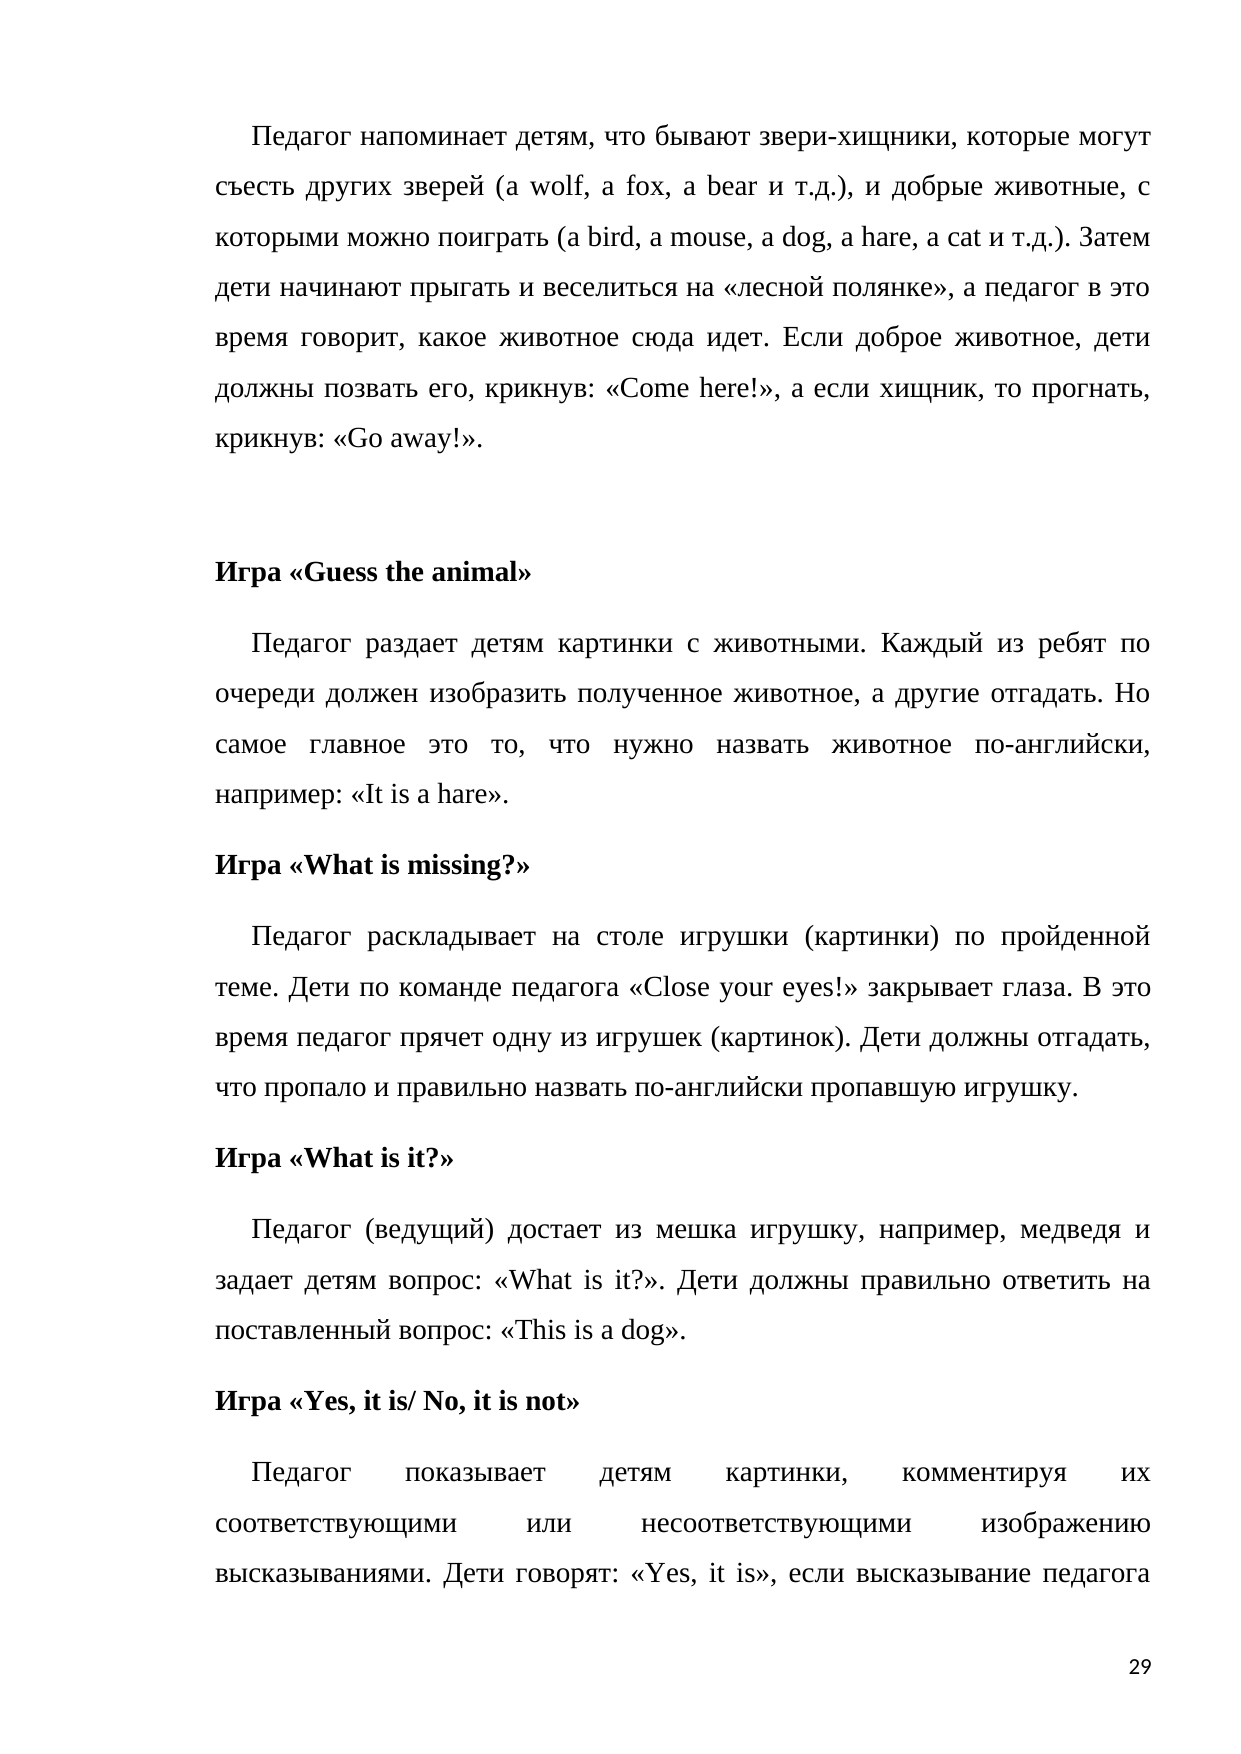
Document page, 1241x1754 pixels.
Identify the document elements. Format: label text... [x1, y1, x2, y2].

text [215, 1454, 1152, 1589]
text Педагог раскладывает на столе игрушки (картинки) по пройденной теме. Дети по команде педагога «Close your eyes!» закрывает глаза. В это время педагог прячет одну из игрушек (картинок). Дети должны отгадать, что пропало и правильно назвать по-английски пропавшую игрушку. [215, 918, 1152, 1103]
text Игра «What is it?» [215, 1140, 1152, 1174]
text Игра «Guess the animal» [215, 554, 1152, 587]
text Игра «Yes, it is/ No, it is not» [215, 1383, 1152, 1417]
text Педагог (ведущий) достает из мешка игрушку, например, медведя и задает детям вопрос: «What is it?». Дети должны правильно ответить на поставленный вопрос: «This is a dog». [215, 1212, 1152, 1346]
text Педагог раздает детям картинки с животными. Каждый из ребят по очереди должен изобразить полученное животное, а другие отгадать. Но самое главное это то, что нужно назвать животное по-английски, например: «It is a hare». [215, 625, 1152, 809]
text Игра «What is missing?» [215, 847, 1152, 881]
text Педагог напоминает детям, что бывают звери-хищники, которые могут съесть других зверей (a wolf, a fox, a bear и т.д.), и добрые животные, с которыми можно поиграть (a bird, a mouse, a dog, a hare, a cat и т.д.). Затем дети начинают прыгать и веселиться на «лесной полянке», а педагог в это время говорит, какое животное сюда идет. Если доброе животное, дети должны позвать его, крикнув: «Come here!», а если хищник, то прогнать, крикнув: «Go away!». [215, 118, 1152, 453]
